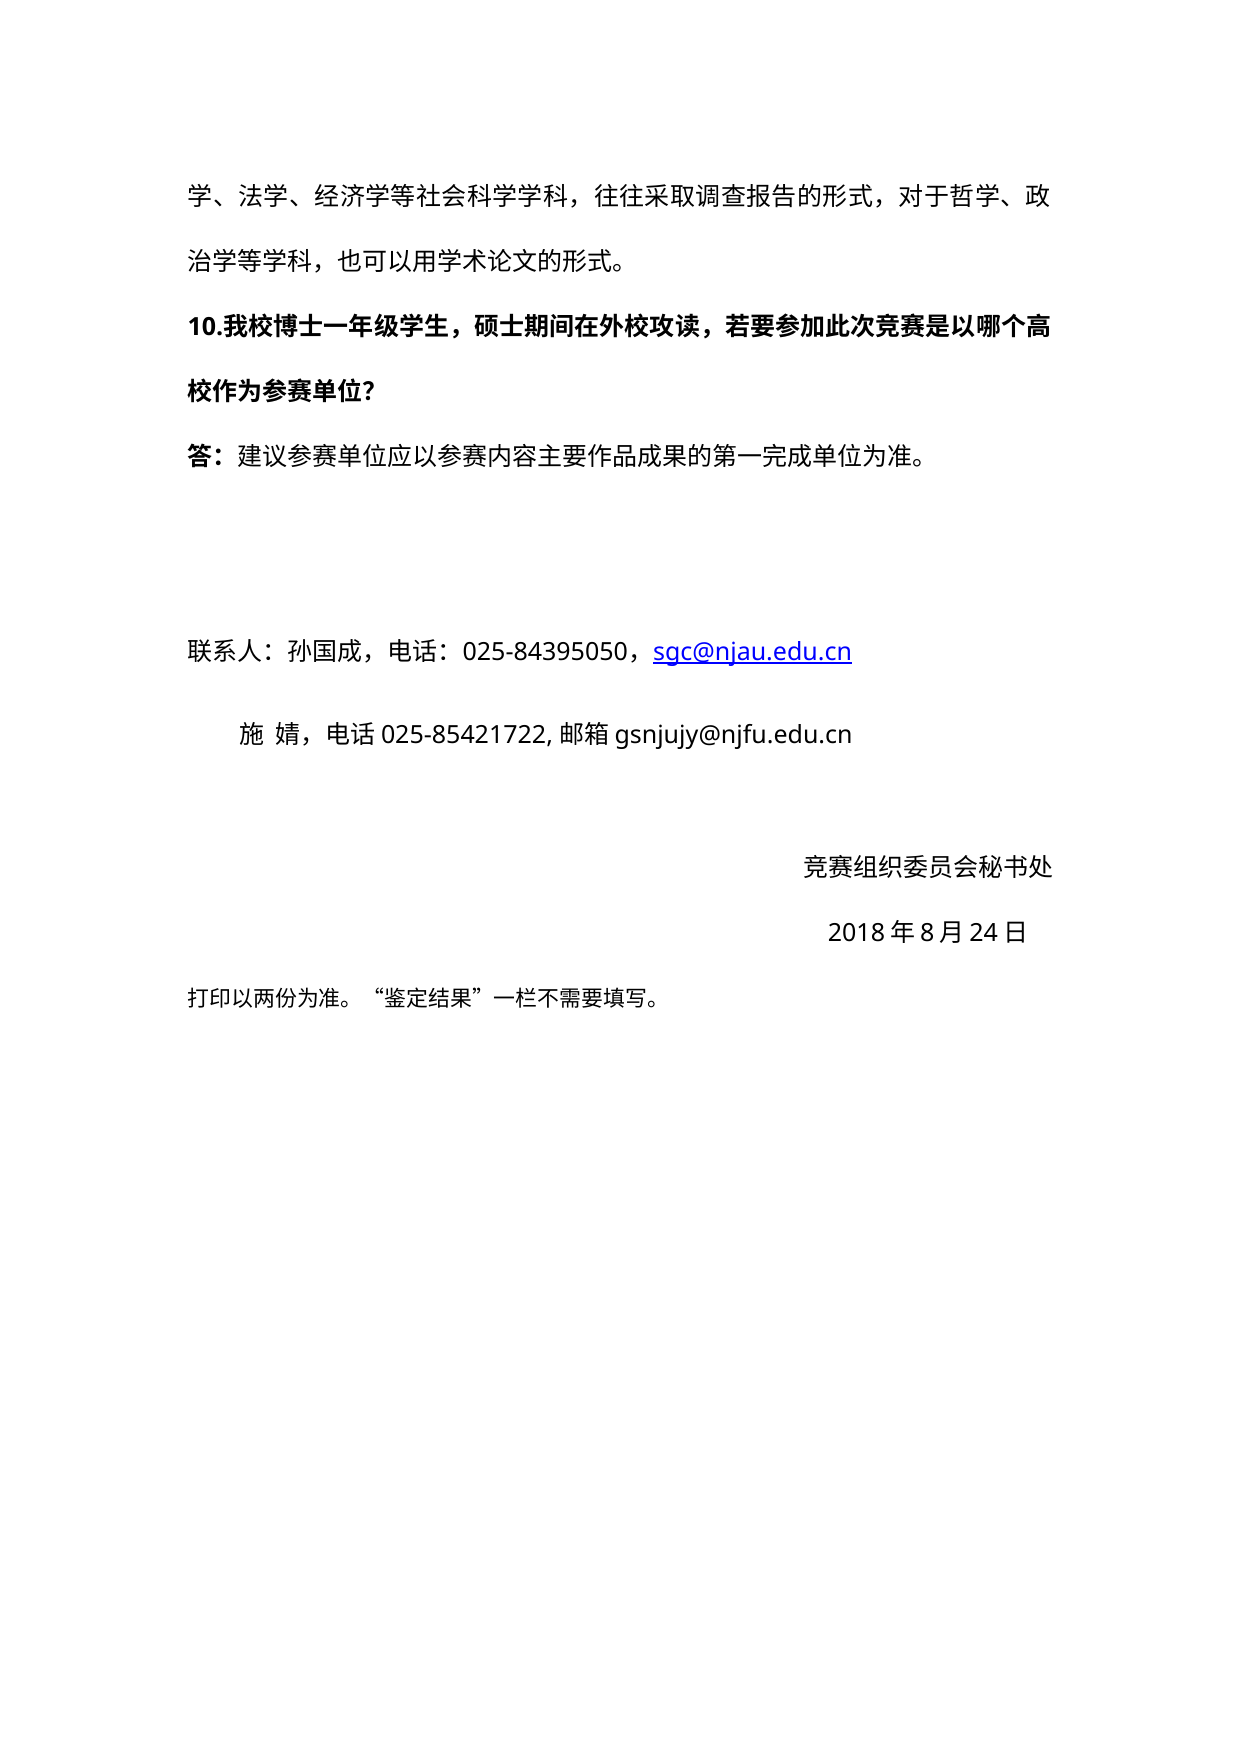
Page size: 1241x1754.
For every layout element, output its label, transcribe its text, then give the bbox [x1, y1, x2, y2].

text 打印以两份为准。“鉴定结果”一栏不需要填写。 [187, 981, 1053, 1013]
text 竞赛组织委员会秘书处 [187, 833, 1053, 898]
text 2018年8月24日 [187, 898, 1028, 963]
text 施 婧，电话025-85421722, 邮箱gsnjujy@njfu.edu.cn [187, 700, 965, 765]
text 答：建议参赛单位应以参赛内容主要作品成果的第一完成单位为准。 [187, 422, 1053, 487]
text 联系人：孙国成，电话：025-84395050，sgc@njau.edu.cn [187, 617, 965, 682]
text 10.我校博士一年级学生，硕士期间在外校攻读，若要参加此次竞赛是以哪个高校作为参赛单位？ [187, 292, 1053, 422]
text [187, 162, 1053, 292]
